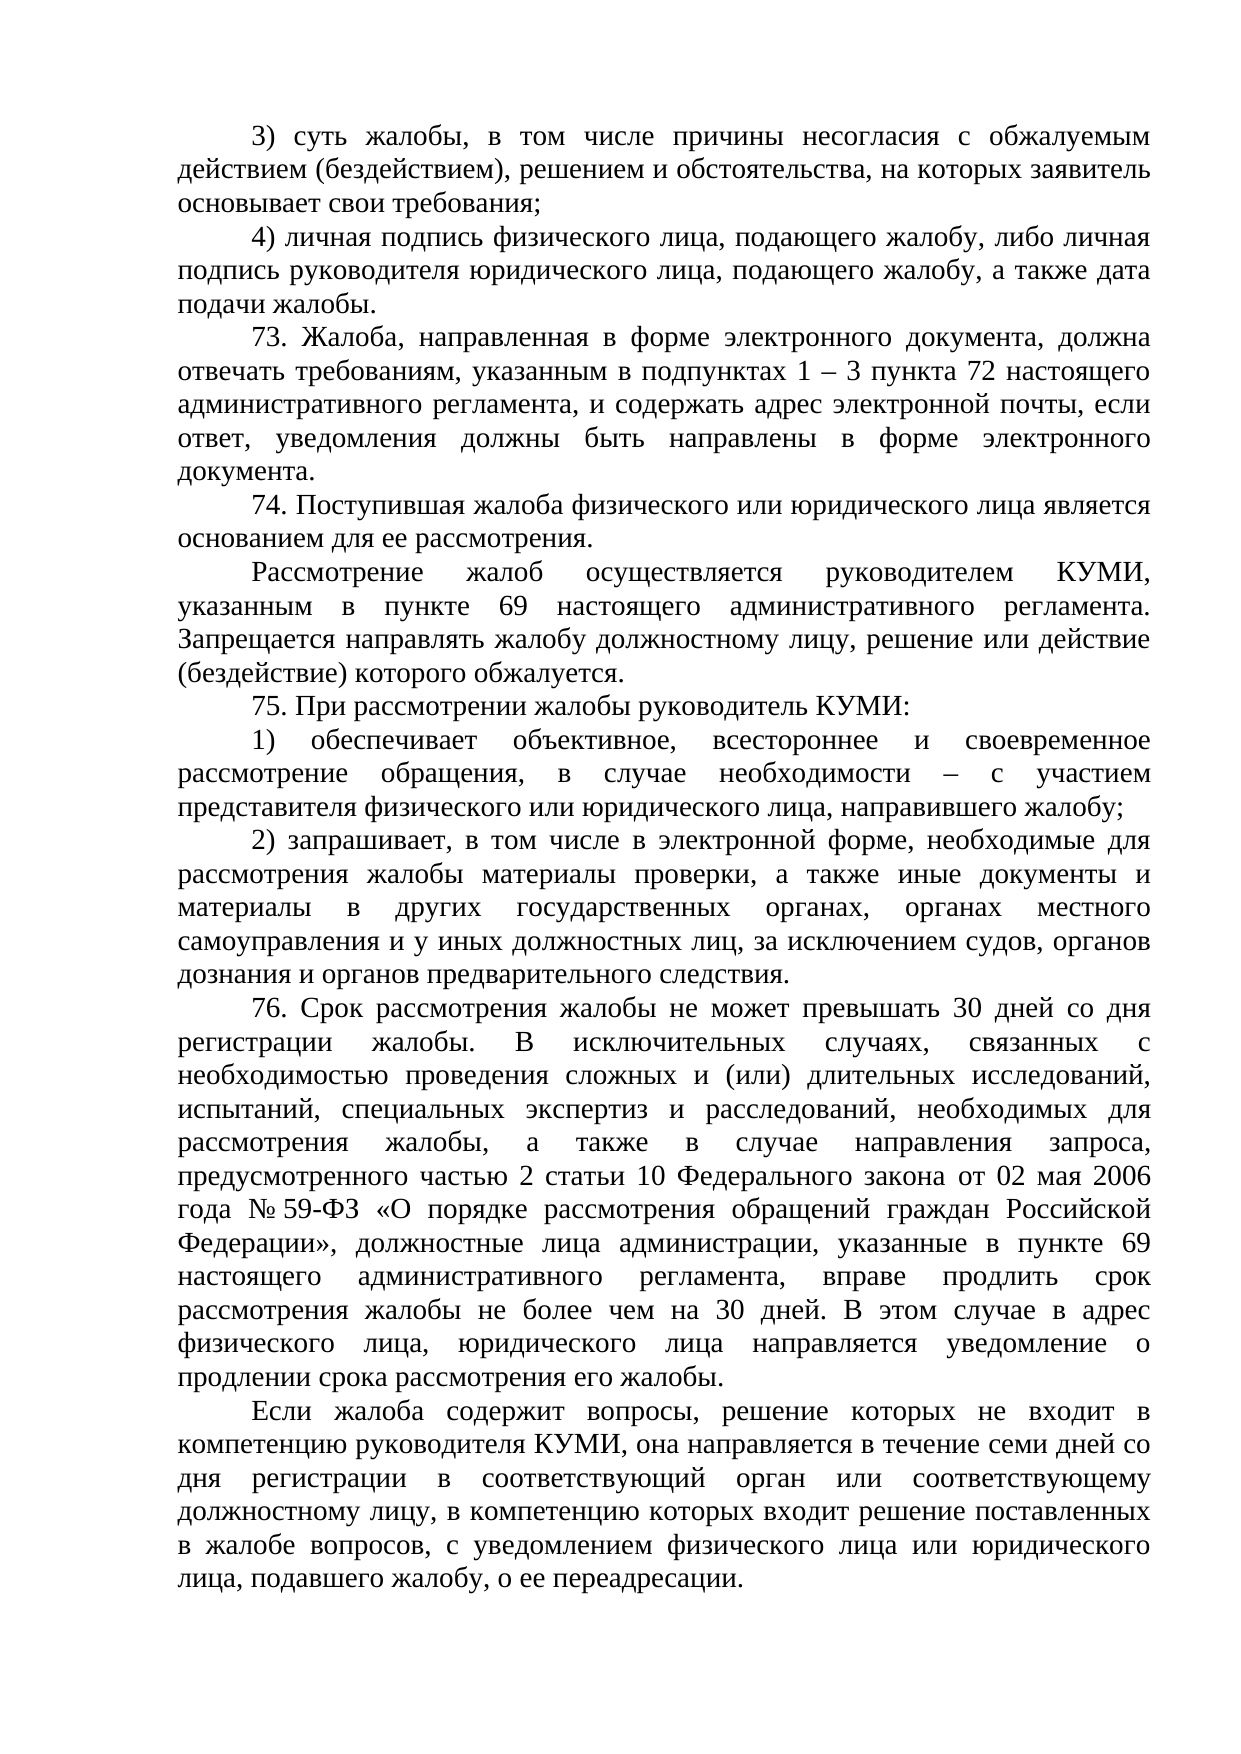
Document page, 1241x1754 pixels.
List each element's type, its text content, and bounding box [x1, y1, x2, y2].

text 73. Жалоба, направленная в форме электронного документа, должна отвечать требованиям, указанным в подпунктах 1 – 3 пункта 72 настоящего административного регламента, и содержать адрес электронной почты, если ответ, уведомления должны быть направлены в форме электронного документа. [177, 319, 1152, 487]
text 1) обеспечивает объективное, всестороннее и своевременное рассмотрение обращения, в случае необходимости – с участием представителя физического или юридического лица, направившего жалобу; [177, 722, 1152, 822]
text Если жалоба содержит вопросы, решение которых не входит в компетенцию руководителя КУМИ, она направляется в течение семи дней со дня регистрации в соответствующий орган или соответствующему должностному лицу, в компетенцию которых входит решение поставленных в жалобе вопросов, с уведомлением физического лица или юридического лица, подавшего жалобу, о ее переадресации. [177, 1393, 1152, 1594]
text Рассмотрение жалоб осуществляется руководителем КУМИ, указанным в пункте 69 настоящего административного регламента. Запрещается направлять жалобу должностному лицу, решение или действие (бездействие) которого обжалуется. [177, 554, 1152, 688]
text 2) запрашивает, в том числе в электронной форме, необходимые для рассмотрения жалобы материалы проверки, а также иные документы и материалы в других государственных органах, органах местного самоуправления и у иных должностных лиц, за исключением судов, органов дознания и органов предварительного следствия. [177, 822, 1152, 990]
text 76. Срок рассмотрения жалобы не может превышать 30 дней со дня регистрации жалобы. В исключительных случаях, связанных с необходимостью проведения сложных и (или) длительных исследований, испытаний, специальных экспертиз и расследований, необходимых для рассмотрения жалобы, а также в случае направления запроса, предусмотренного частью 2 статьи 10 Федерального закона от 02 мая 2006 года № 59-ФЗ «О порядке рассмотрения обращений граждан Российской Федерации», должностные лица администрации, указанные в пункте 69 настоящего административного регламента, вправе продлить срок рассмотрения жалобы не более чем на 30 дней. В этом случае в адрес физического лица, юридического лица направляется уведомление о продлении срока рассмотрения его жалобы. [177, 990, 1152, 1393]
text 75. При рассмотрении жалобы руководитель КУМИ: [177, 688, 1152, 722]
text 74. Поступившая жалоба физического или юридического лица является основанием для ее рассмотрения. [177, 487, 1152, 554]
text 4) личная подпись физического лица, подающего жалобу, либо личная подпись руководителя юридического лица, подающего жалобу, а также дата подачи жалобы. [177, 219, 1152, 319]
text 3) суть жалобы, в том числе причины несогласия с обжалуемым действием (бездействием), решением и обстоятельства, на которых заявитель основывает свои требования; [177, 118, 1152, 219]
